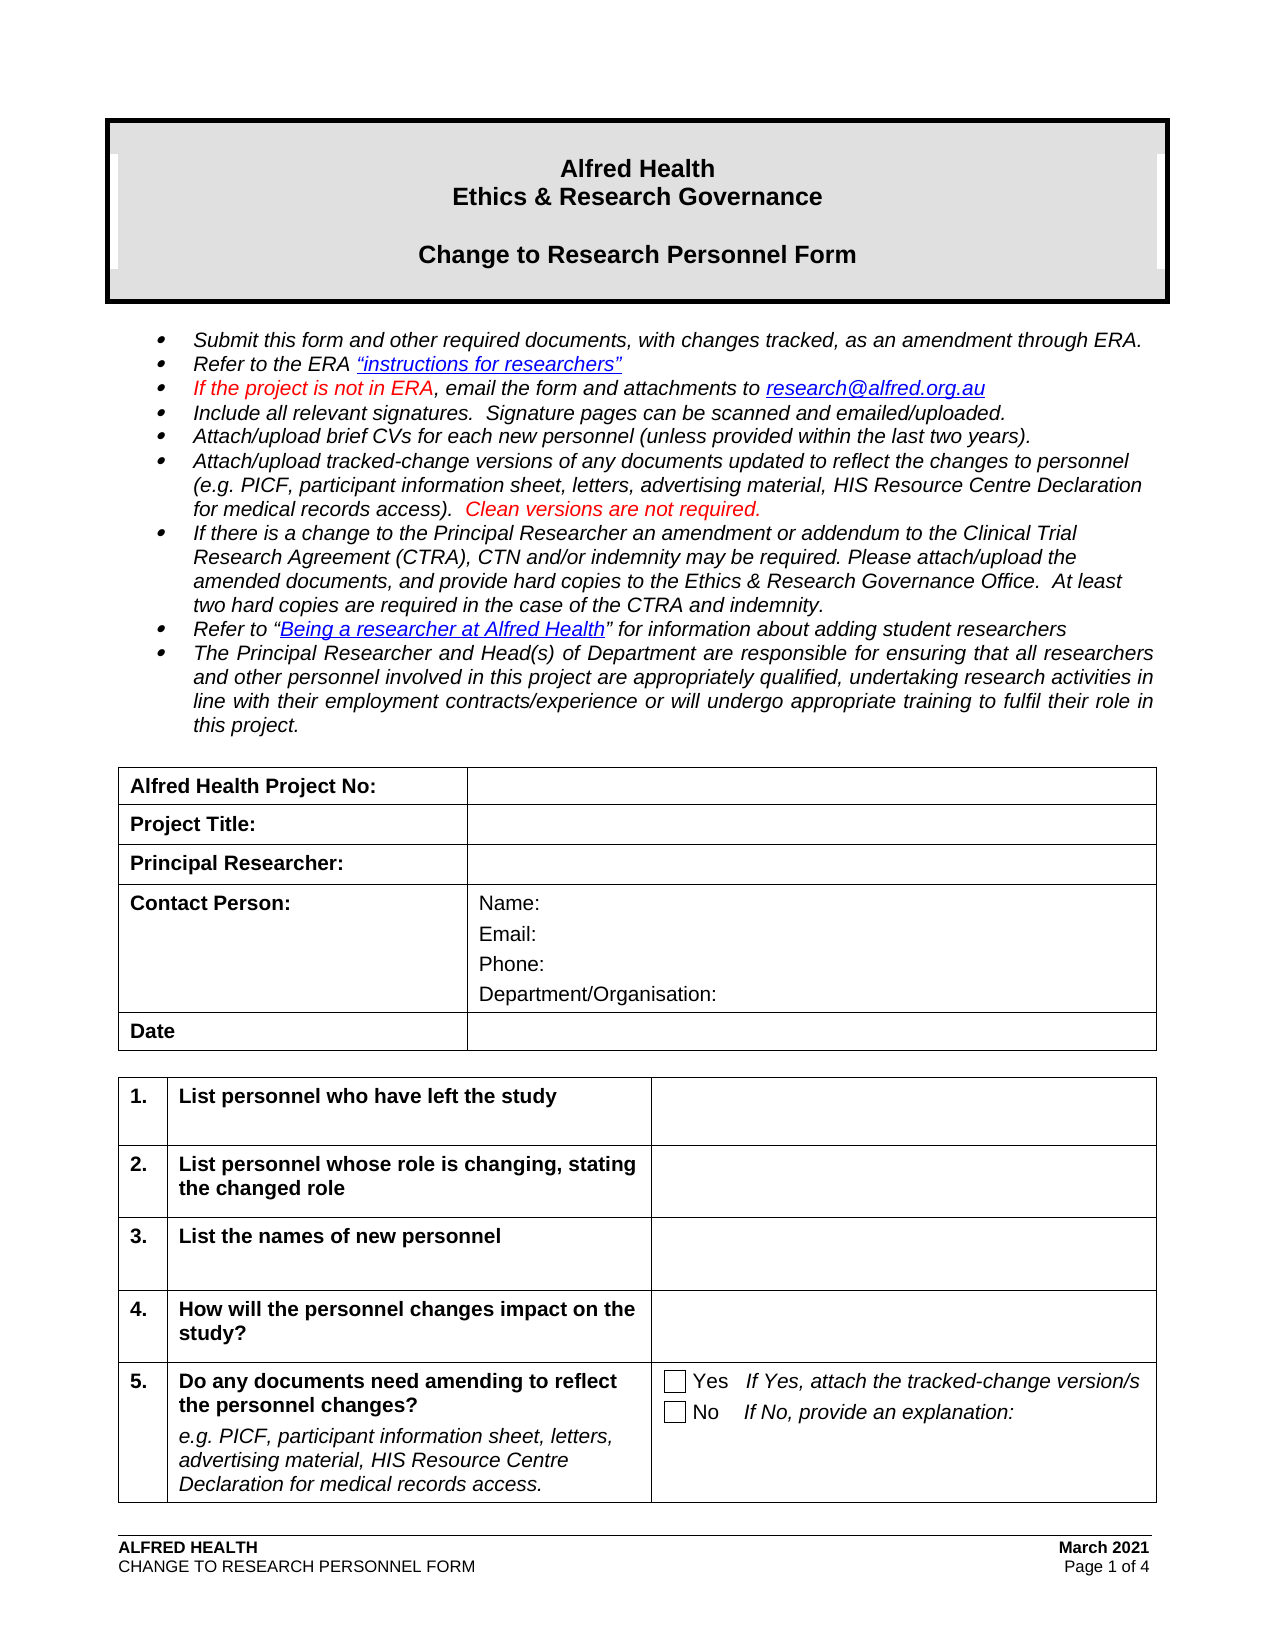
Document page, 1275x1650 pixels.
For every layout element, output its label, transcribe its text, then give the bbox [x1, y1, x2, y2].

table_cell Project Title: [119, 805, 467, 844]
table_cell List the names of new personnel [168, 1218, 651, 1289]
list Include all relevant signatures. Signature pages can be scanned and emailed/uploaded. [156, 400, 1157, 424]
table_cell List personnel whose role is changing, stating the changed role [168, 1146, 651, 1217]
table_cell Do any documents need amending to reflect the personnel changes? e.g. PICF, participant information sheet, letters, advertising material, HIS Resource Centre Declaration for medical records access. [168, 1363, 651, 1502]
list If there is a change to the Principal Researcher an amendment or addendum to the Clinical Trial Research Agreement (CTRA), CTN and/or indemnity may be required. Please attach/upload the amended documents, and provide hard copies to the Ethics & Research Governance Office. At least two hard copies are required in the case of the CTRA and indemnity. [156, 520, 1157, 616]
table_header [468, 768, 1156, 804]
table_header Alfred Health Project No: [119, 768, 467, 804]
list Attach/upload tracked-change versions of any documents updated to reflect the changes to personnel (e.g. PICF, participant information sheet, letters, advertising material, HIS Resource Centre Declaration for medical records access). Clean versions are not required. [156, 448, 1157, 520]
table_cell 3. [119, 1218, 167, 1289]
table_cell 5. [119, 1363, 167, 1502]
text Ethics & Research Governance [118, 182, 1157, 211]
table_cell Principal Researcher: [119, 845, 467, 884]
list Refer to the ERA “instructions for researchers” [156, 352, 1157, 376]
table_cell Yes If Yes, attach the tracked-change version/s No If No, provide an explanation: [652, 1363, 1156, 1502]
table_cell [652, 1218, 1156, 1289]
table_header 1. [119, 1078, 167, 1144]
table_cell How will the personnel changes impact on the study? [168, 1291, 651, 1362]
table_cell [468, 845, 1156, 884]
list If the project is not in ERA, email the form and attachments to research@alfred.org.au [156, 376, 1157, 400]
list The Principal Researcher and Head(s) of Department are responsible for ensuring that all researchers and other personnel involved in this project are appropriately qualified, undertaking research activities in line with their employment contracts/experience or will undergo appropriate training to fulfil their role in this project. [156, 640, 1157, 736]
table_cell [468, 1013, 1156, 1049]
table_cell [652, 1291, 1156, 1362]
list Refer to “Being a researcher at Alfred Health” for information about adding student researchers [156, 616, 1157, 640]
table_header List personnel who have left the study [168, 1078, 651, 1144]
table_cell [652, 1146, 1156, 1217]
table_cell [468, 805, 1156, 844]
text Change to Research Personnel Form [118, 240, 1157, 262]
table_header [652, 1078, 1156, 1144]
list Attach/upload brief CVs for each new personnel (unless provided within the last two years). [156, 424, 1157, 448]
table_cell 4. [119, 1291, 167, 1362]
text Alfred Health [118, 154, 1157, 182]
table_cell Date [119, 1013, 467, 1049]
table_cell 2. [119, 1146, 167, 1217]
list Submit this form and other required documents, with changes tracked, as an amendment through ERA. [156, 328, 1157, 352]
table_cell Name: Email: Phone: Department/Organisation: [468, 885, 1156, 1012]
table_cell Contact Person: [119, 885, 467, 1012]
